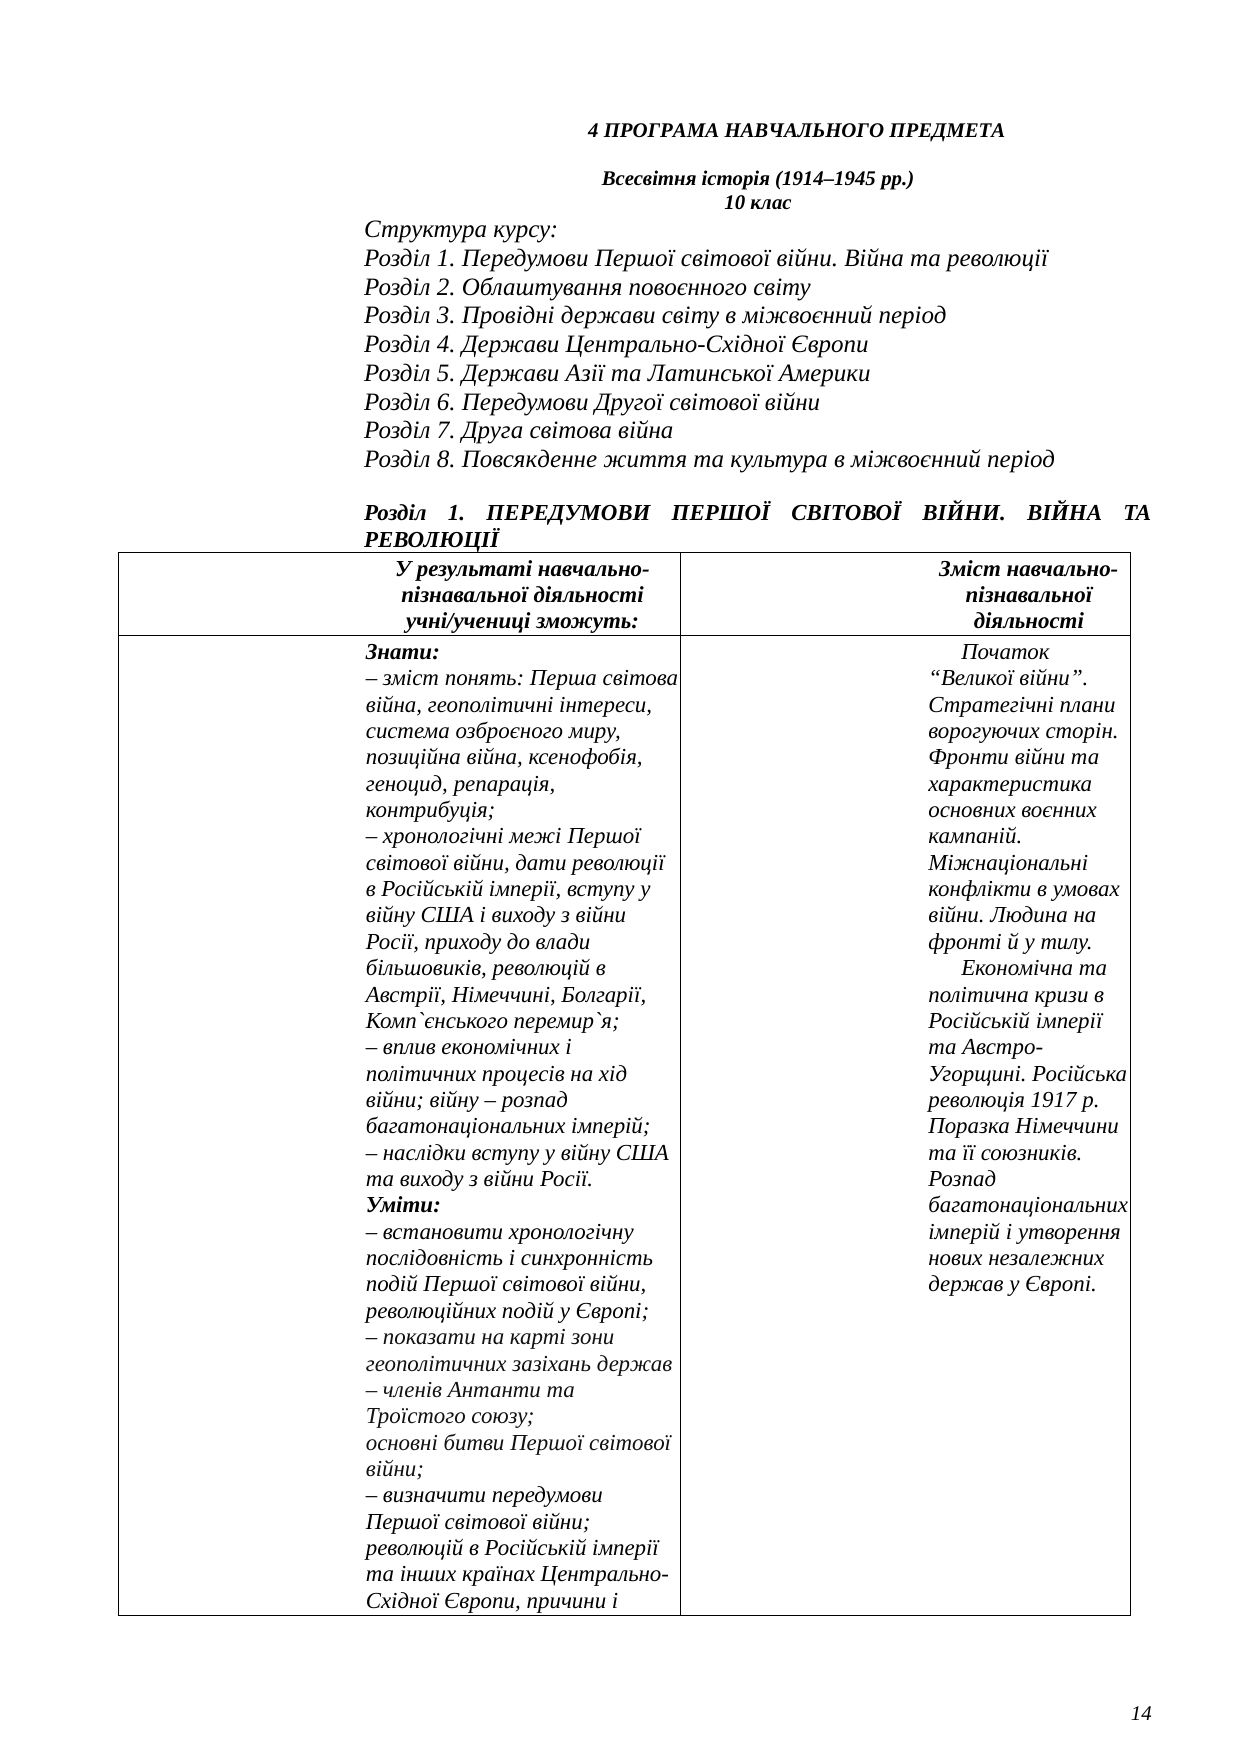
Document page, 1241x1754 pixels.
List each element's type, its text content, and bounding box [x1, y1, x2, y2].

text Структура курсу: [364, 214, 1152, 243]
text Розділ 1. ПЕРЕДУМОВИ ПЕРШОЇ СВІТОВОЇ ВІЙНИ. ВІЙНА ТА РЕВОЛЮЦІЇ [364, 499, 1152, 552]
text Розділ 7. Друга світова війна [364, 416, 1152, 444]
text 4 ПРОГРАМА НАВЧАЛЬНОГО ПРЕДМЕТА [364, 118, 1152, 142]
table_header У результаті навчально-пізнавальної діяльності учні/учениці зможуть: [119, 553, 680, 635]
text Розділ 5. Держави Азії та Латинської Америки [364, 358, 1152, 387]
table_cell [119, 636, 680, 1615]
text Розділ 6. Передумови Другої світової війни [364, 387, 1152, 416]
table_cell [681, 636, 1130, 1615]
text Розділ 4. Держави Центрально-Східної Європи [364, 329, 1152, 358]
text Розділ 2. Облаштування повоєнного світу [364, 272, 1152, 301]
text Розділ 8. Повсякденне життя та культура в міжвоєнний період [364, 444, 1152, 473]
text Розділ 1. Передумови Першої світової війни. Війна та революції [364, 243, 1152, 272]
table_header Зміст навчально-пізнавальної діяльності [681, 553, 1130, 635]
text 10 клас [364, 190, 1152, 214]
text Розділ 3. Провідні держави світу в міжвоєнний період [364, 301, 1152, 329]
text Всесвітня історія (1914–1945 рр.) [364, 166, 1152, 190]
